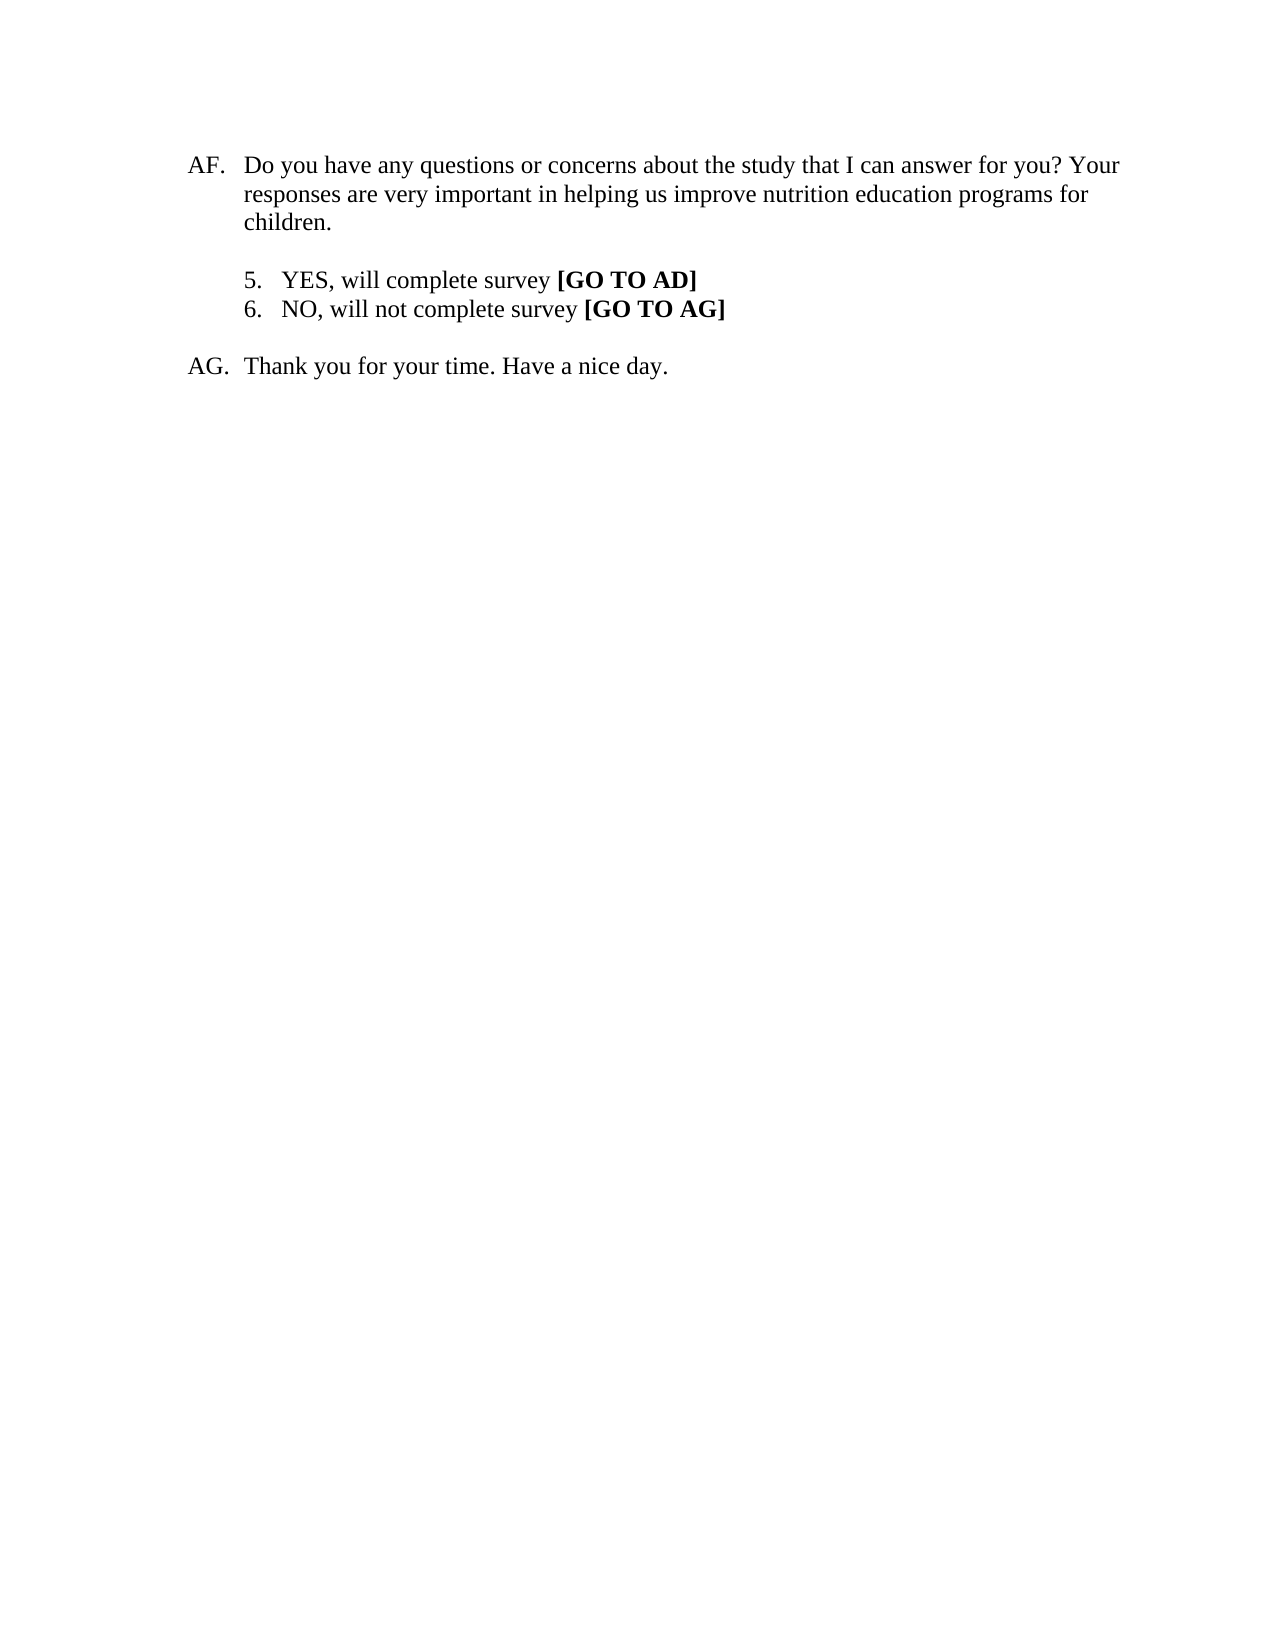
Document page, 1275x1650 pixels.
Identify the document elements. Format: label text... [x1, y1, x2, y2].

list NO, will not complete survey [GO TO AG] [244, 294, 1125, 322]
text AG. Thank you for your time. Have a nice day. [187, 351, 1125, 380]
text AF. Do you have any questions or concerns about the study that I can answer for you? Your responses are very important in helping us improve nutrition education programs for children. [187, 150, 1125, 236]
list YES, will complete survey [GO TO AD] [244, 265, 1125, 294]
